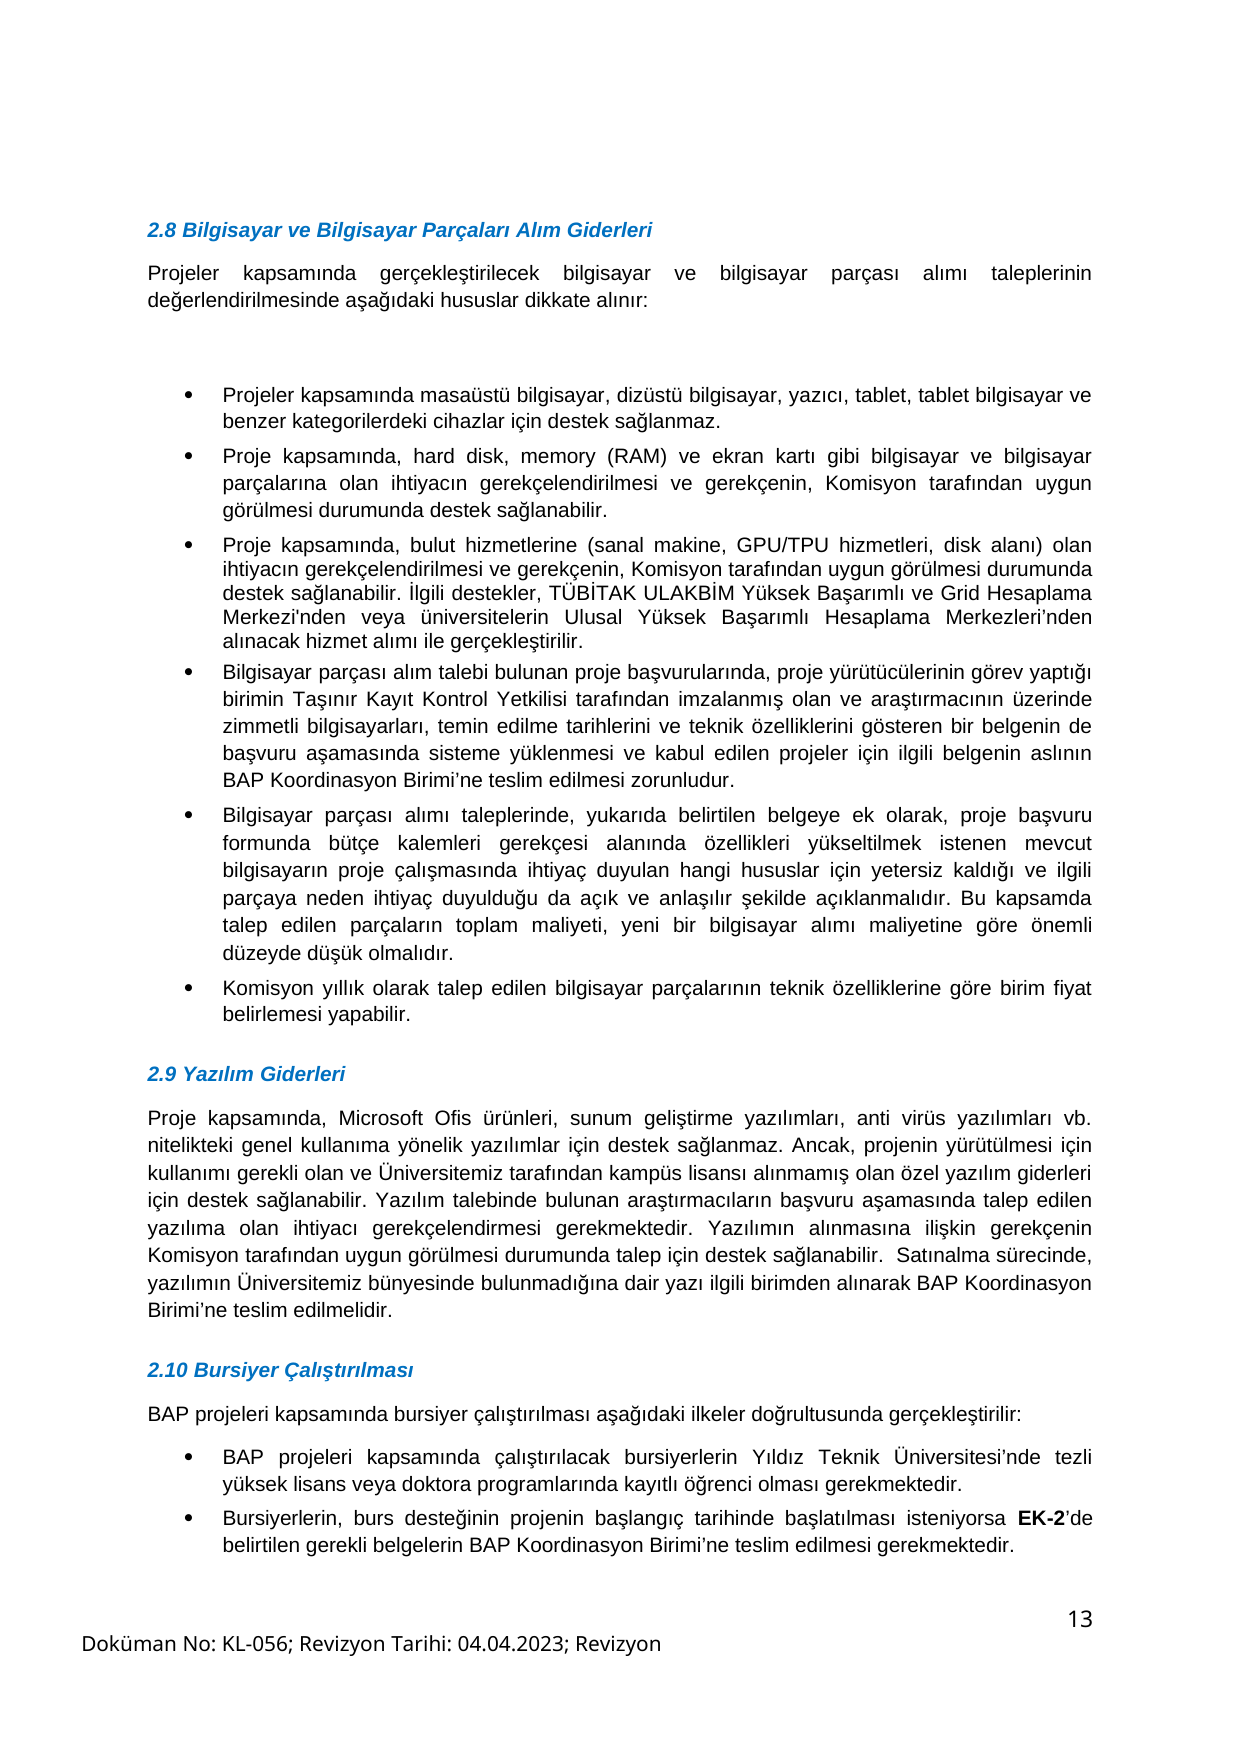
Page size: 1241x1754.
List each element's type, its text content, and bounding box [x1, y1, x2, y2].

list Projeler kapsamında masaüstü bilgisayar, dizüstü bilgisayar, yazıcı, tablet, tablet bilgisayar ve benzer kategorilerdeki cihazlar için destek sağlanmaz. [185, 383, 1093, 433]
list Proje kapsamında, hard disk, memory (RAM) ve ekran kartı gibi bilgisayar ve bilgisayar parçalarına olan ihtiyacın gerekçelendirilmesi ve gerekçenin, Komisyon tarafından uygun görülmesi durumunda destek sağlanabilir. [185, 444, 1093, 522]
subtitle Yazılım Giderleri [147, 1062, 1219, 1086]
list Bursiyerlerin, burs desteğinin projenin başlangıç tarihinde başlatılması isteniyorsa EK-2’de belirtilen gerekli belgelerin BAP Koordinasyon Birimi’ne teslim edilmesi gerekmektedir. [185, 1506, 1093, 1557]
list Proje kapsamında, bulut hizmetlerine (sanal makine, GPU/TPU hizmetleri, disk alanı) olan ihtiyacın gerekçelendirilmesi ve gerekçenin, Komisyon tarafından uygun görülmesi durumunda destek sağlanabilir. İlgili destekler, TÜBİTAK ULAKBİM Yüksek Başarımlı ve Grid Hesaplama Merkezi'nden veya üniversitelerin Ulusal Yüksek Başarımlı Hesaplama Merkezleri’nden alınacak hizmet alımı ile gerçekleştirilir. [185, 533, 1093, 653]
text BAP projeleri kapsamında bursiyer çalıştırılması aşağıdaki ilkeler doğrultusunda gerçekleştirilir: [147, 1402, 1219, 1426]
list BAP projeleri kapsamında çalıştırılacak bursiyerlerin Yıldız Teknik Üniversitesi’nde tezli yüksek lisans veya doktora programlarında kayıtlı öğrenci olması gerekmektedir. [185, 1445, 1093, 1496]
text Projeler kapsamında gerçekleştirilecek bilgisayar ve bilgisayar parçası alımı taleplerinin değerlendirilmesinde aşağıdaki hususlar dikkate alınır: [147, 261, 1093, 312]
subtitle Bursiyer Çalıştırılması [147, 1358, 1219, 1382]
list Bilgisayar parçası alımı taleplerinde, yukarıda belirtilen belgeye ek olarak, proje başvuru formunda bütçe kalemleri gerekçesi alanında özellikleri yükseltilmek istenen mevcut bilgisayarın proje çalışmasında ihtiyaç duyulan hangi hususlar için yetersiz kaldığı ve ilgili parçaya neden ihtiyaç duyulduğu da açık ve anlaşılır şekilde açıklanmalıdır. Bu kapsamda talep edilen parçaların toplam maliyeti, yeni bir bilgisayar alımı maliyetine göre önemli düzeyde düşük olmalıdır. [185, 803, 1093, 965]
list Komisyon yıllık olarak talep edilen bilgisayar parçalarının teknik özelliklerine göre birim fiyat belirlemesi yapabilir. [185, 976, 1093, 1026]
list Bilgisayar parçası alım talebi bulunan proje başvurularında, proje yürütücülerinin görev yaptığı birimin Taşınır Kayıt Kontrol Yetkilisi tarafından imzalanmış olan ve araştırmacının üzerinde zimmetli bilgisayarları, temin edilme tarihlerini ve teknik özelliklerini gösteren bir belgenin de başvuru aşamasında sisteme yüklenmesi ve kabul edilen projeler için ilgili belgenin aslının BAP Koordinasyon Birimi’ne teslim edilmesi zorunludur. [185, 660, 1093, 792]
text Proje kapsamında, Microsoft Ofis ürünleri, sunum geliştirme yazılımları, anti virüs yazılımları vb. nitelikteki genel kullanıma yönelik yazılımlar için destek sağlanmaz. Ancak, projenin yürütülmesi için kullanımı gerekli olan ve Üniversitemiz tarafından kampüs lisansı alınmamış olan özel yazılım giderleri için destek sağlanabilir. Yazılım talebinde bulunan araştırmacıların başvuru aşamasında talep edilen yazılıma olan ihtiyacı gerekçelendirmesi gerekmektedir. Yazılımın alınmasına ilişkin gerekçenin Komisyon tarafından uygun görülmesi durumunda talep için destek sağlanabilir. Satınalma sürecinde, yazılımın Üniversitemiz bünyesinde bulunmadığına dair yazı ilgili birimden alınarak BAP Koordinasyon Birimi’ne teslim edilmelidir. [147, 1105, 1093, 1322]
subtitle Bilgisayar ve Bilgisayar Parçaları Alım Giderleri [147, 218, 1219, 242]
